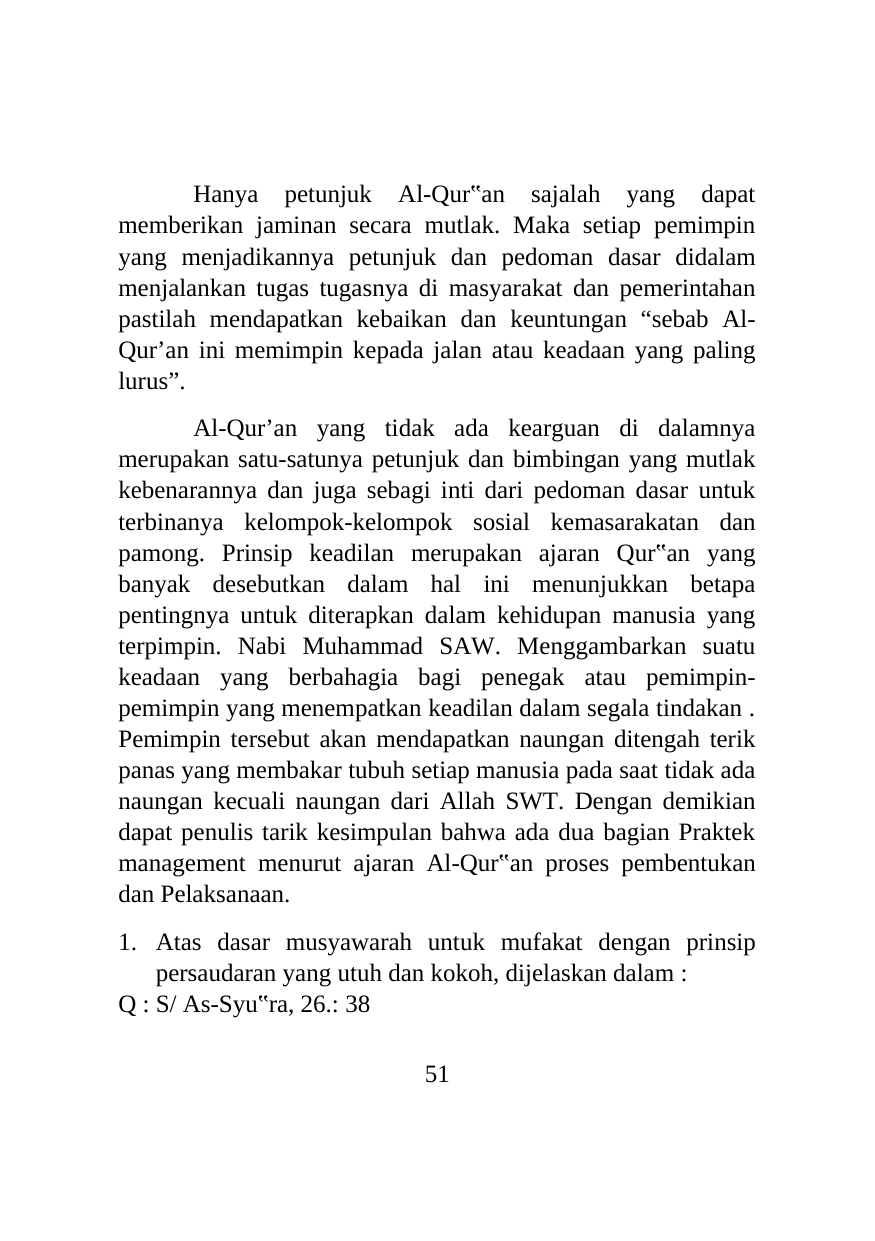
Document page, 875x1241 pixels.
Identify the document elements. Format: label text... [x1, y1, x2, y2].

text Al-Qur’an yang tidak ada kearguan di dalamnya merupakan satu-satunya petunjuk dan bimbingan yang mutlak kebenarannya dan juga sebagi inti dari pedoman dasar untuk terbinanya kelompok-kelompok sosial kemasarakatan dan pamong. Prinsip keadilan merupakan ajaran Qur‟an yang banyak desebutkan dalam hal ini menunjukkan betapa pentingnya untuk diterapkan dalam kehidupan manusia yang terpimpin. Nabi Muhammad SAW. Menggambarkan suatu keadaan yang berbahagia bagi penegak atau pemimpin-pemimpin yang menempatkan keadilan dalam segala tindakan . Pemimpin tersebut akan mendapatkan naungan ditengah terik panas yang membakar tubuh setiap manusia pada saat tidak ada naungan kecuali naungan dari Allah SWT. Dengan demikian dapat penulis tarik kesimpulan bahwa ada dua bagian Praktek management menurut ajaran Al-Qur‟an proses pembentukan dan Pelaksanaan. [118, 413, 756, 908]
text Hanya petunjuk Al-Qur‟an sajalah yang dapat memberikan jaminan secara mutlak. Maka setiap pemimpin yang menjadikannya petunjuk dan pedoman dasar didalam menjalankan tugas tugasnya di masyarakat dan pemerintahan pastilah mendapatkan kebaikan dan keuntungan “sebab Al-Qur’an ini memimpin kepada jalan atau keadaan yang paling lurus”. [118, 179, 756, 394]
text Q : S/ As-Syu‟ra, 26.: 38 [118, 989, 756, 1018]
list Atas dasar musyawarah untuk mufakat dengan prinsip persaudaran yang utuh dan kokoh, dijelaskan dalam : [118, 927, 756, 987]
